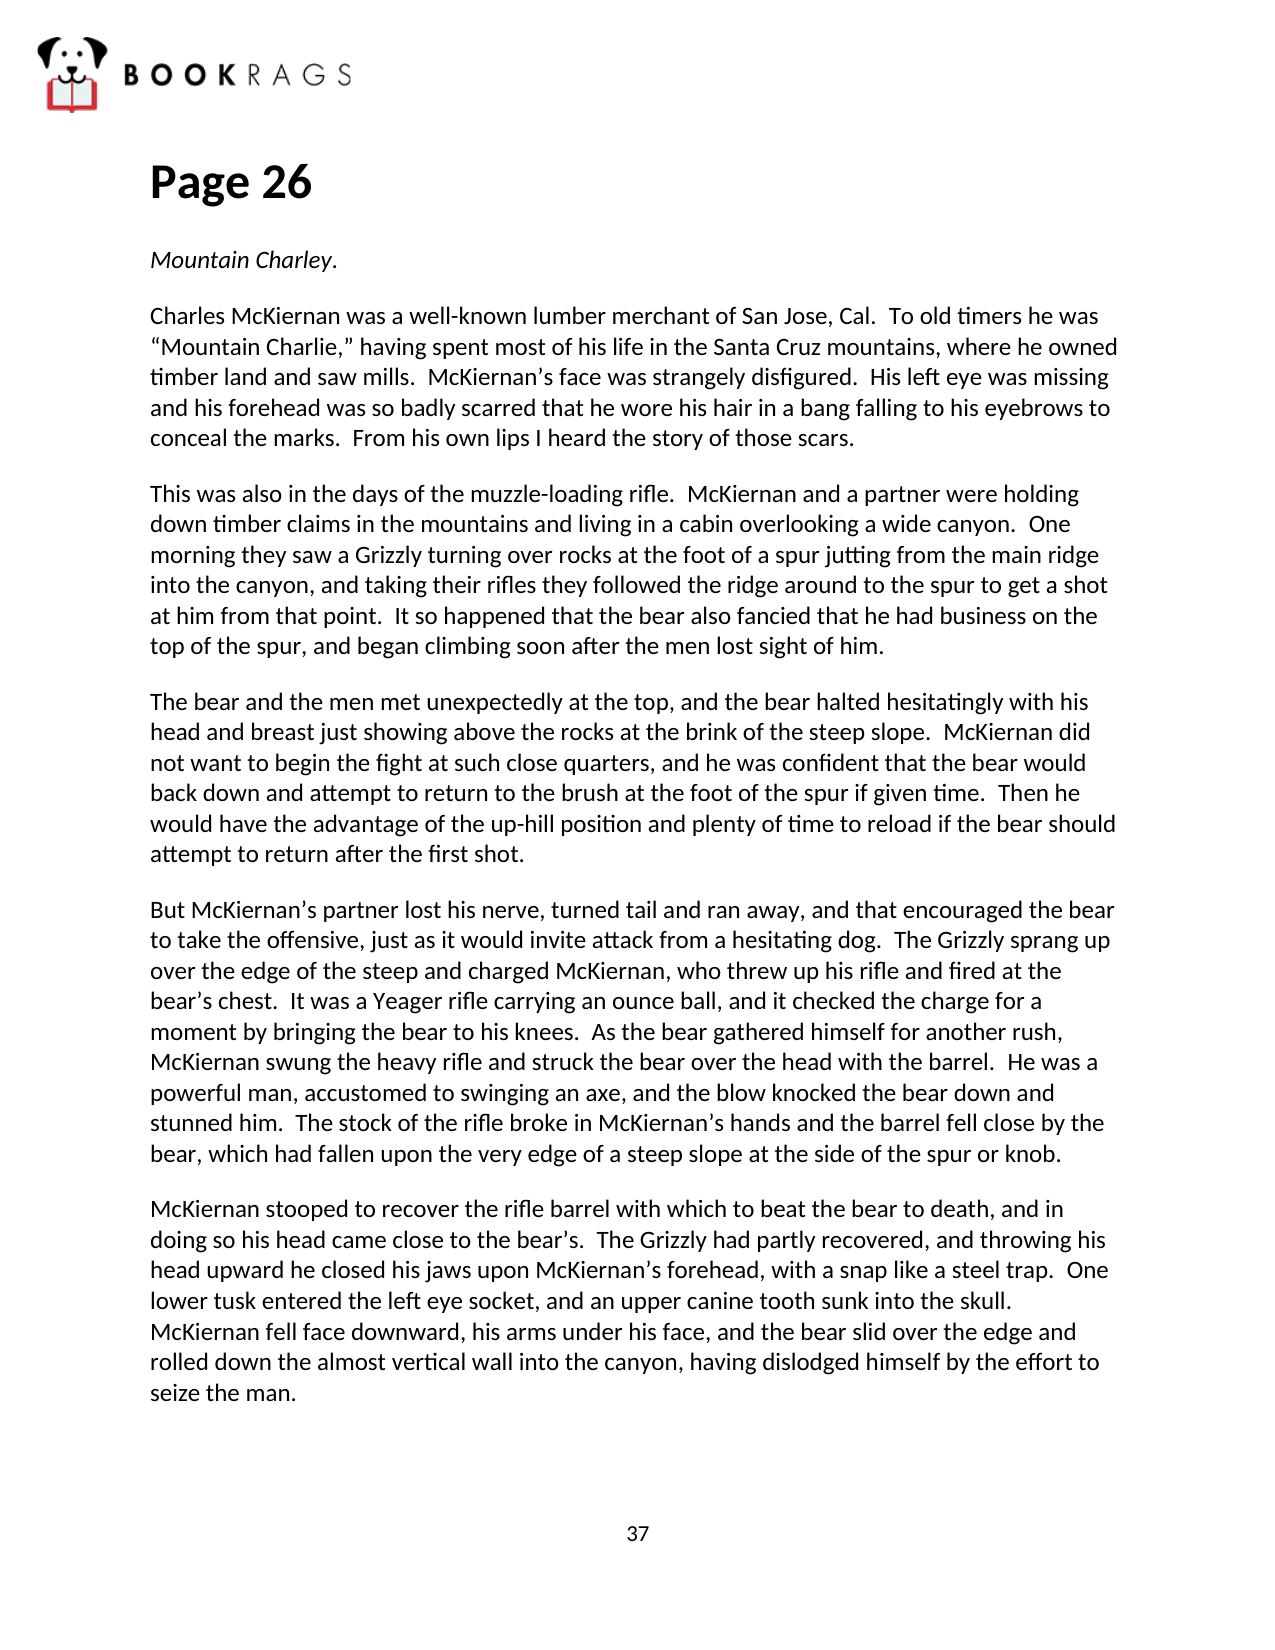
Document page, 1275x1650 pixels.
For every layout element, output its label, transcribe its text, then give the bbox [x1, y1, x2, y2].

text Page 26 [150, 150, 1125, 211]
text McKiernan stooped to recover the rifle barrel with which to beat the bear to death, and in doing so his head came close to the bear’s. The Grizzly had partly recovered, and throwing his head upward he closed his jaws upon McKiernan’s forehead, with a snap like a steel trap. One lower tusk entered the left eye socket, and an upper canine tooth sunk into the skull. McKiernan fell face downward, his arms under his face, and the bear slid over the edge and rolled down the almost vertical wall into the canyon, having dislodged himself by the effort to seize the man. [150, 1194, 1125, 1407]
picture [37, 37, 351, 113]
text Charles McKiernan was a well-known lumber merchant of San Jose, Cal. To old timers he was “Mountain Charlie,” having spent most of his life in the Santa Cruz mountains, where he owned timber land and saw mills. McKiernan’s face was strangely disfigured. His left eye was missing and his forehead was so badly scarred that he wore his hair in a bang falling to his eyebrows to conceal the marks. From his own lips I heard the story of those scars. [150, 300, 1125, 453]
text This was also in the days of the muzzle-loading rifle. McKiernan and a partner were holding down timber claims in the mountains and living in a cabin overlooking a wide canyon. One morning they saw a Grizzly turning over rocks at the foot of a spur jutting from the main ridge into the canyon, and taking their rifles they followed the ridge around to the spur to get a shot at him from that point. It so happened that the bear also fancied that he had business on the top of the spur, and began climbing soon after the men lost sight of him. [150, 478, 1125, 661]
text Mountain Charley. [150, 244, 1125, 275]
text The bear and the men met unexpectedly at the top, and the bear halted hesitatingly with his head and breast just showing above the rocks at the brink of the steep slope. McKiernan did not want to begin the fight at such close quarters, and he was confident that the bear would back down and attempt to return to the brush at the foot of the spur if given time. Then he would have the advantage of the up-hill position and plenty of time to reload if the bear should attempt to return after the first shot. [150, 686, 1125, 869]
text But McKiernan’s partner lost his nerve, turned tail and ran away, and that encouraged the bear to take the offensive, just as it would invite attack from a hesitating dog. The Grizzly sprang up over the edge of the steep and charged McKiernan, who threw up his rifle and fired at the bear’s chest. It was a Yeager rifle carrying an ounce ball, and it checked the charge for a moment by bringing the bear to his knees. As the bear gathered himself for another rush, McKiernan swung the heavy rifle and struck the bear over the head with the barrel. He was a powerful man, accustomed to swinging an axe, and the blow knocked the bear down and stunned him. The stock of the rifle broke in McKiernan’s hands and the barrel fell close by the bear, which had fallen upon the very edge of a steep slope at the side of the spur or knob. [150, 894, 1125, 1169]
